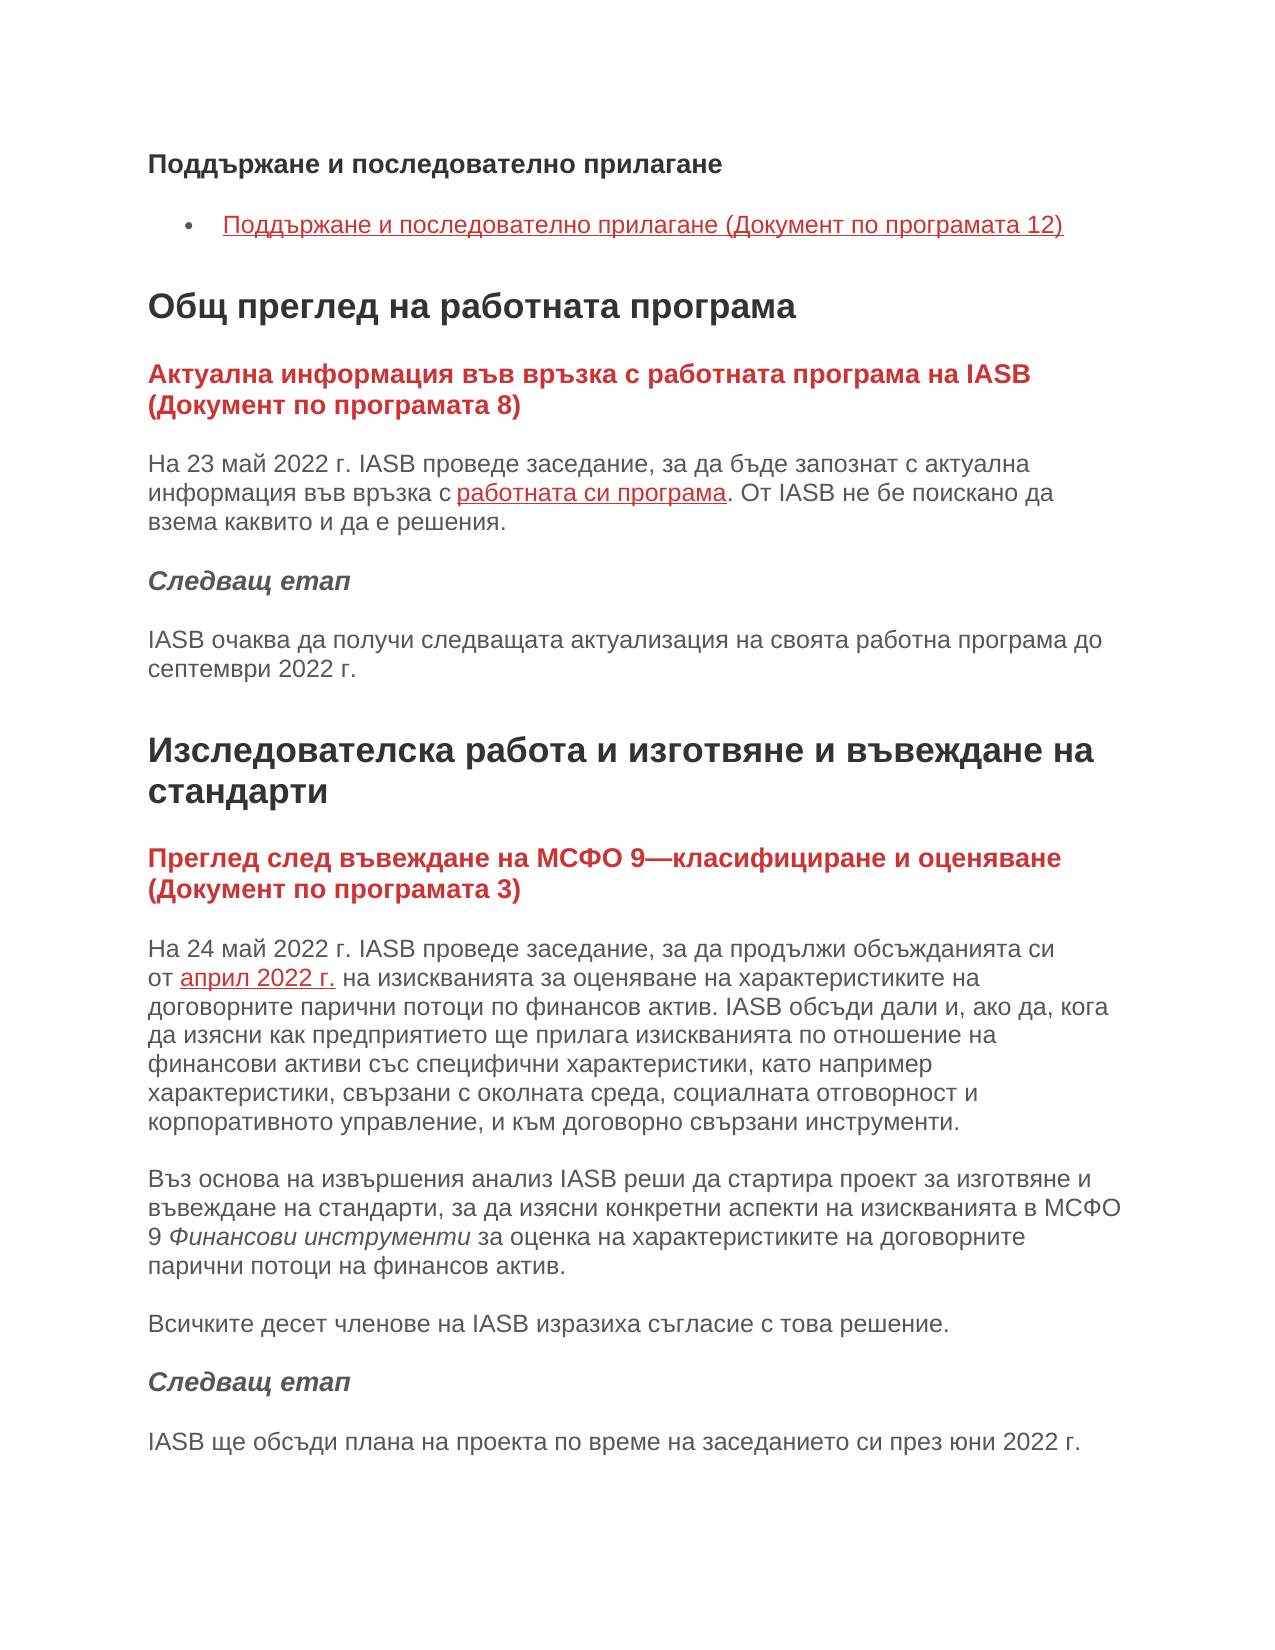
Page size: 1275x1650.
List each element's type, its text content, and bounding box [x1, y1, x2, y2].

list Поддържане и последователно прилагане (Документ по програмата 12) [185, 210, 1127, 239]
text На 23 май 2022 г. IASB проведе заседание, за да бъде запознат с актуална информация във връзка с работната си програма. От IASB не бе поискано да взема каквито и да е решения. [148, 449, 1127, 536]
text Следващ етап [148, 1366, 1127, 1398]
text На 24 май 2022 г. IASB проведе заседание, за да продължи обсъжданията си от април 2022 г. на изискванията за оценяване на характеристиките на договорните парични потоци по финансов актив. IASB обсъди дали и, ако да, кога да изясни как предприятието ще прилага изискванията по отношение на финансови активи със специфични характеристики, като например характеристики, свързани с околната среда, социалната отговорност и корпоративното управление, и към договорно свързани инструменти. [148, 934, 1127, 1135]
text Общ преглед на работната програма [148, 286, 1127, 326]
text Всичките десет членове на IASB изразиха съгласие с това решение. [148, 1308, 1127, 1337]
text Изследователска работа и изготвяне и въвеждане на стандарти [148, 729, 1127, 811]
text Поддържане и последователно прилагане [148, 148, 1127, 179]
text Въз основа на извършения анализ IASB реши да стартира проект за изготвяне и въвеждане на стандарти, за да изясни конкретни аспекти на изискванията в МСФО 9 Финансови инструменти за оценка на характеристиките на договорните парични потоци на финансов актив. [148, 1164, 1127, 1279]
text IASB очаква да получи следващата актуализация на своята работна програма до септември 2022 г. [148, 625, 1127, 683]
text IASB ще обсъди плана на проекта по време на заседанието си през юни 2022 г. [148, 1427, 1127, 1456]
text Актуална информация във връзка с работната програма на IASB (Документ по програмата 8) [148, 358, 1127, 420]
text Преглед след въвеждане на МСФО 9—класифициране и оценяване (Документ по програмата 3) [148, 842, 1127, 905]
text Следващ етап [148, 565, 1127, 596]
